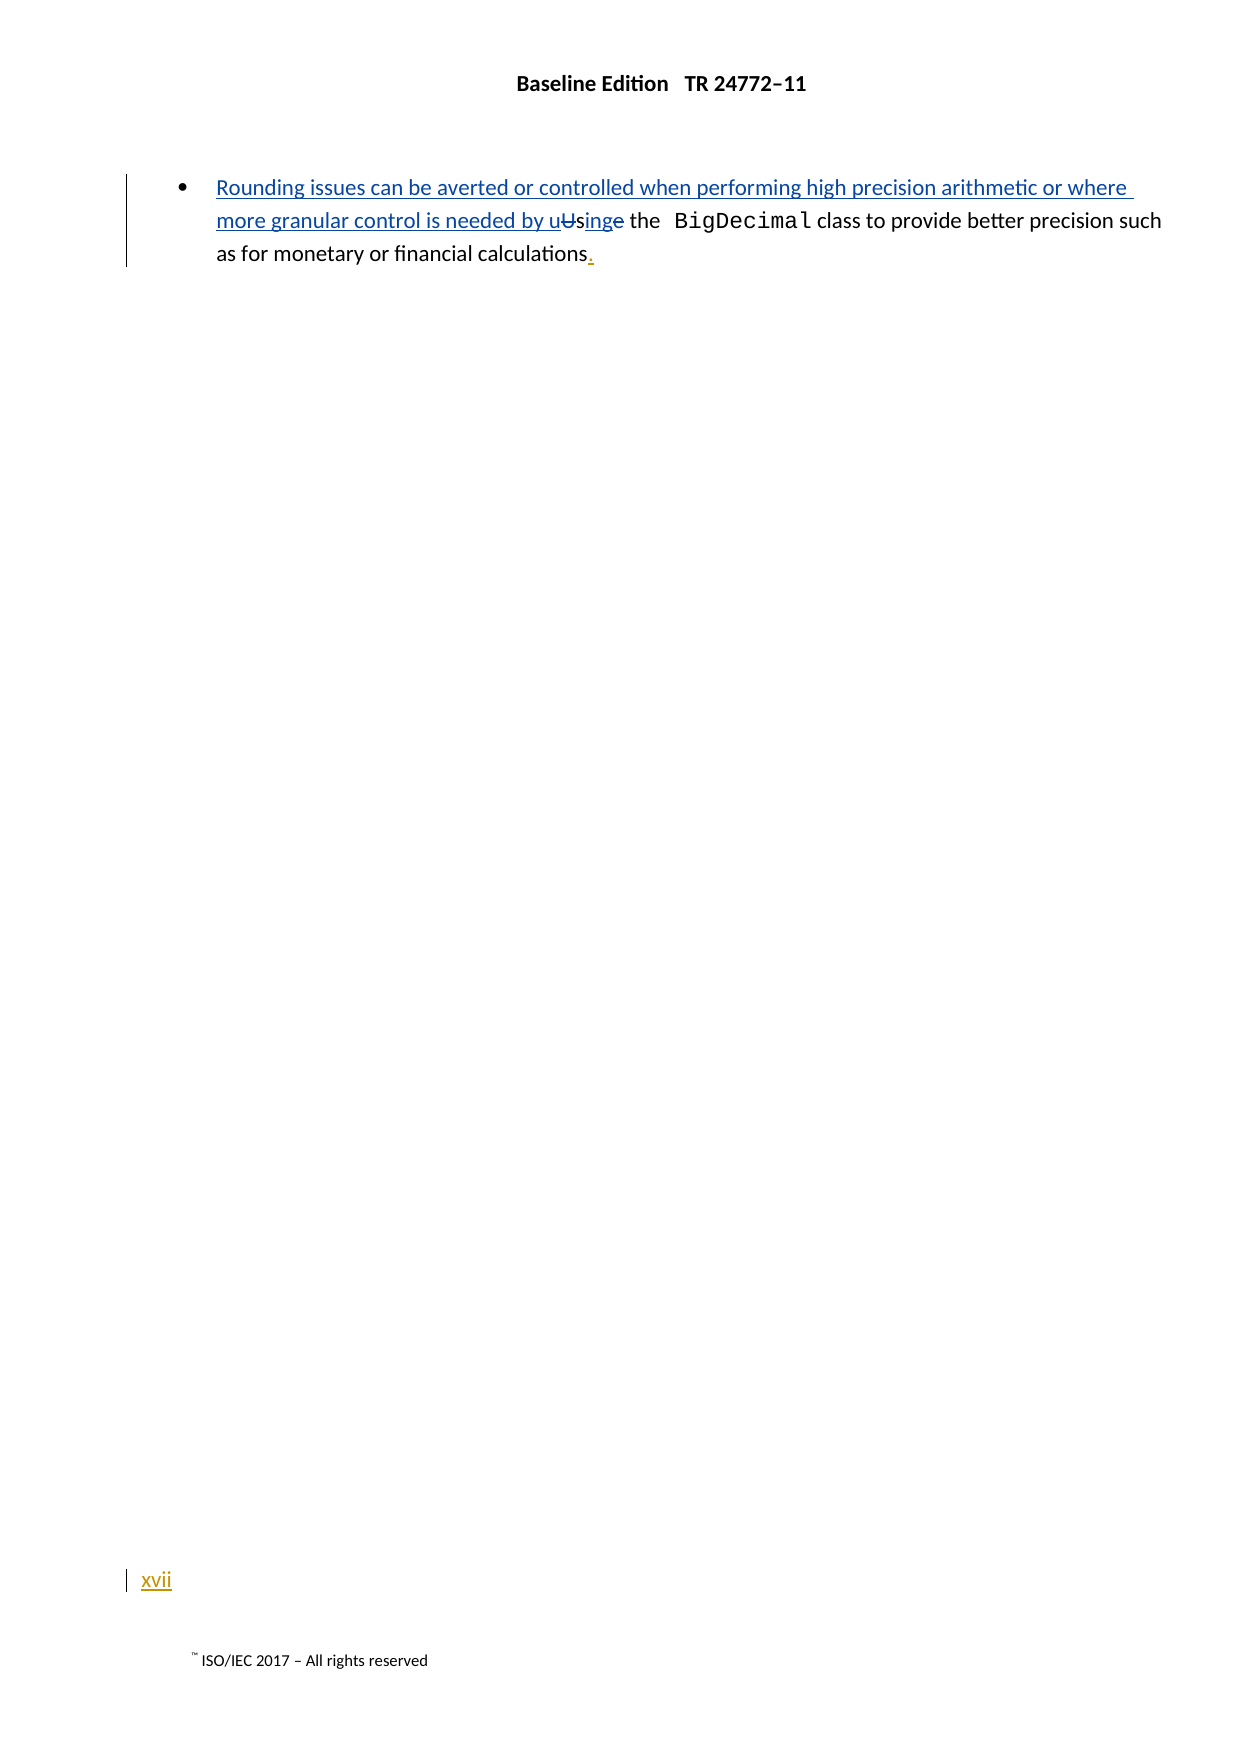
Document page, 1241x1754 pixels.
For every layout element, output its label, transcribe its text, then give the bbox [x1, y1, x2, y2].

list s the BigDecimal class to provide better precision such as for monetary or financial calculations [178, 173, 1182, 267]
